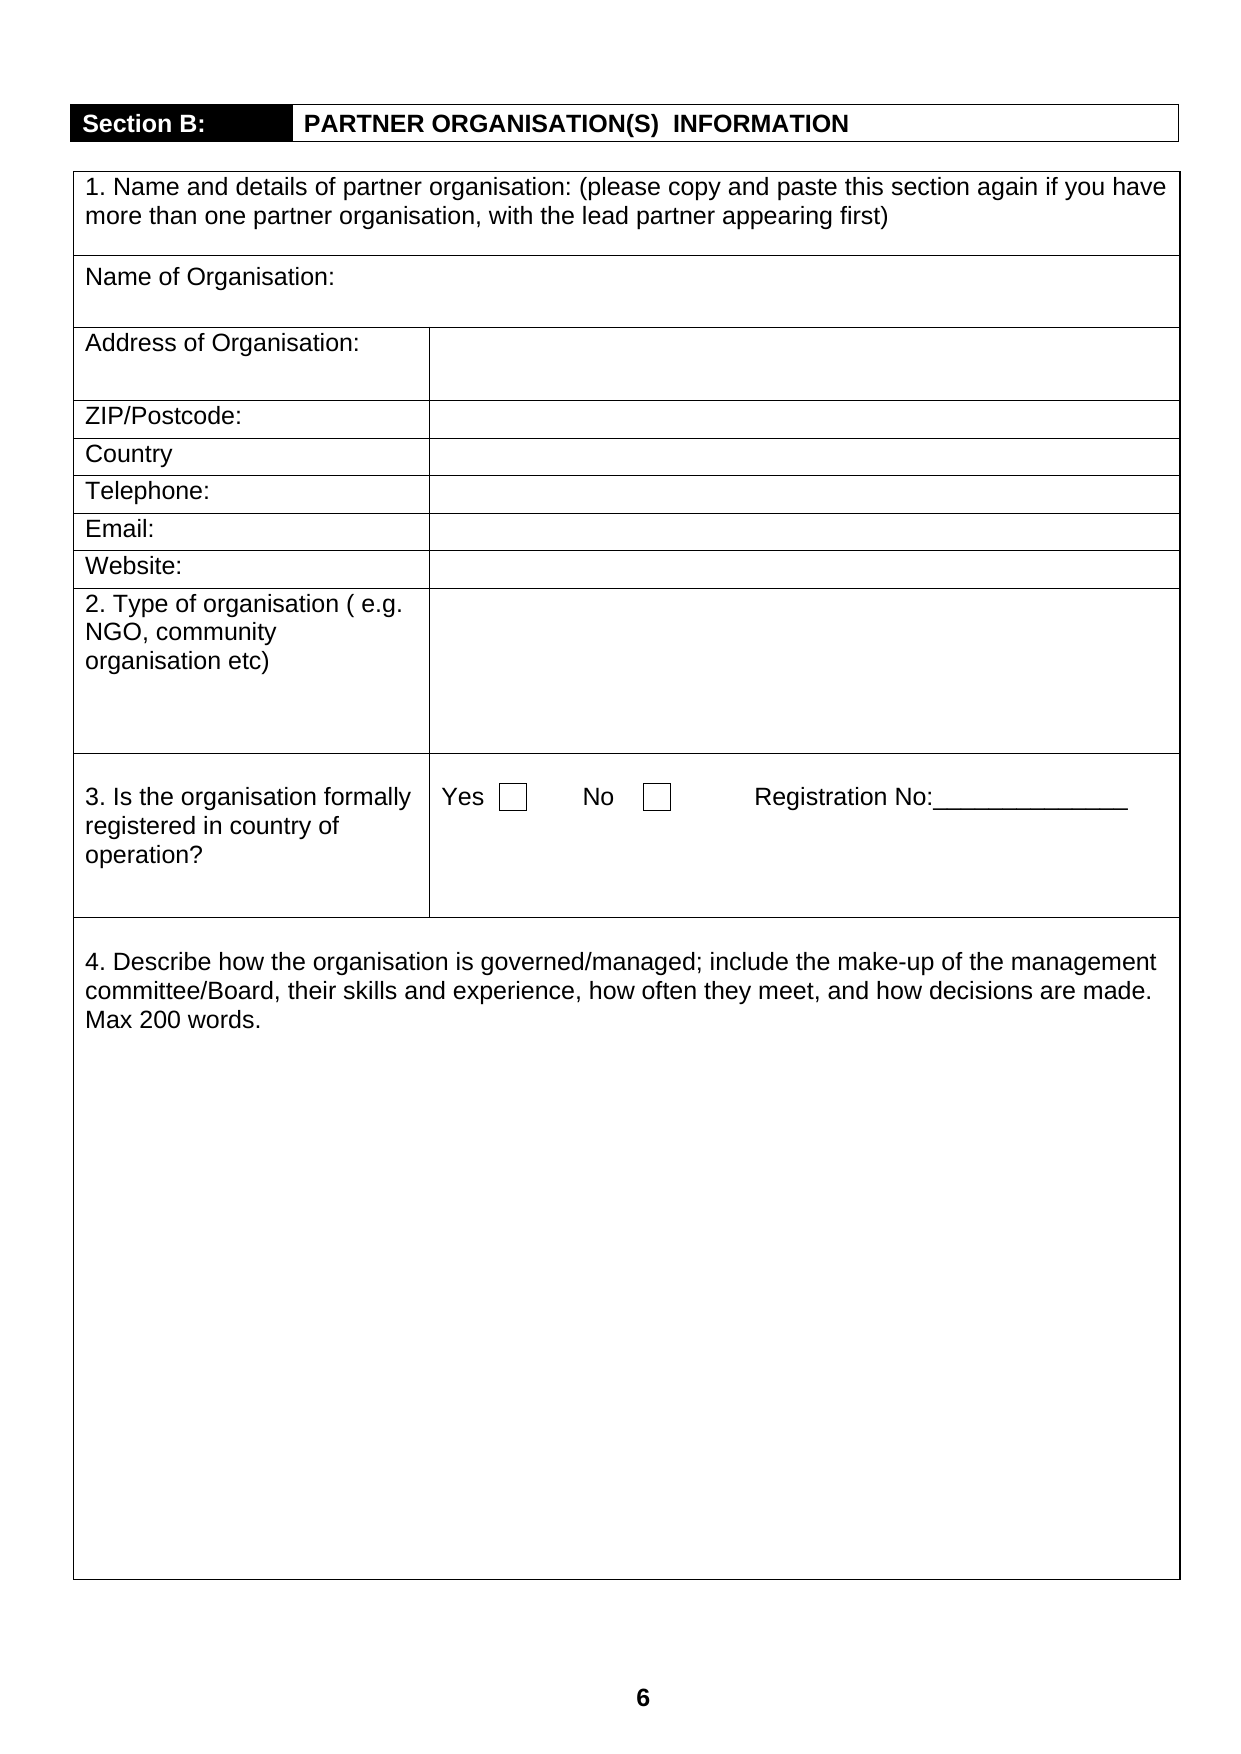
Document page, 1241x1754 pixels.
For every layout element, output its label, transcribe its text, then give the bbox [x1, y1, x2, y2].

table_cell Address of Organisation: [74, 328, 429, 400]
table_cell 4. Describe how the organisation is governed/managed; include the make-up of the management committee/Board, their skills and experience, how often they meet, and how decisions are made. Max 200 words. [74, 918, 1179, 1579]
table_cell [430, 551, 1179, 587]
table_cell ZIP/Postcode: [74, 401, 429, 437]
table_cell Yes No Registration No:______________ [430, 754, 1179, 917]
table_cell [430, 439, 1179, 475]
table_cell [430, 514, 1179, 550]
table_cell 3. Is the organisation formally registered in country of operation? [74, 754, 429, 917]
table_cell Telephone: [74, 476, 429, 512]
table_cell Country [74, 439, 429, 475]
table_cell [430, 401, 1179, 437]
table_cell [430, 328, 1179, 400]
table_cell [430, 589, 1179, 752]
table_cell Email: [74, 514, 429, 550]
table_header 1. Name and details of partner organisation: (please copy and paste this section again if you have more than one partner organisation, with the lead partner appearing first) [74, 172, 1179, 254]
table_cell Name of Organisation: [74, 256, 1179, 327]
table_cell 2. Type of organisation ( e.g. NGO, community organisation etc) [74, 589, 429, 752]
table_cell Website: [74, 551, 429, 587]
table_header Section B: [71, 105, 292, 141]
table_cell [430, 476, 1179, 512]
table_header PARTNER ORGANISATION(S) INFORMATION [293, 105, 1178, 141]
